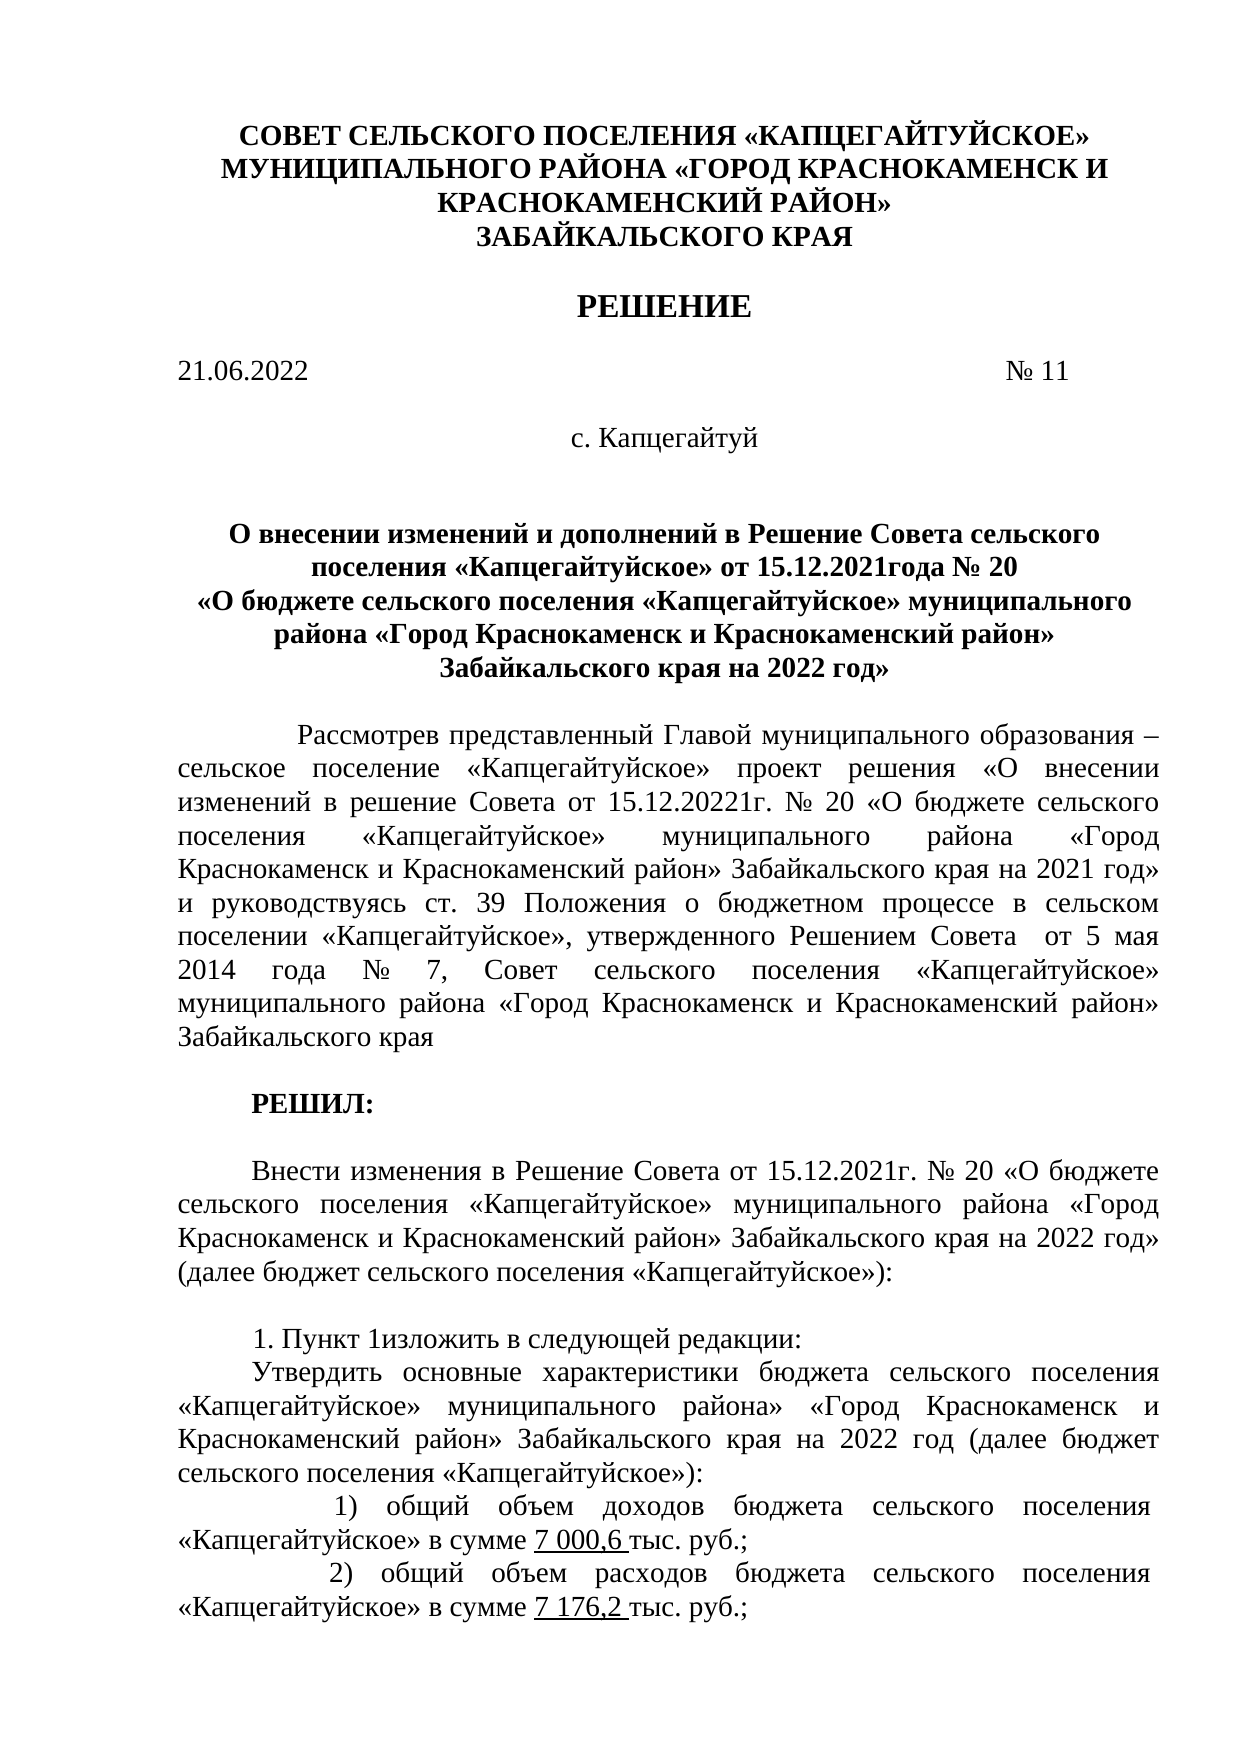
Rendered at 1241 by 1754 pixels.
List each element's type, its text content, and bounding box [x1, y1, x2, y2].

text РЕШИЛ: [177, 1086, 1160, 1119]
text 21.06.2022 № 11 [177, 353, 1152, 386]
text 1. Пункт 1изложить в следующей редакции: [252, 1321, 1160, 1354]
text «О бюджете сельского поселения «Капцегайтуйское» муниципального района «Город Краснокаменск и Краснокаменский район» Забайкальского края на 2022 год» [177, 583, 1152, 683]
text СОВЕТ СЕЛЬСКОГО ПОСЕЛЕНИЯ «КАПЦЕГАЙТУЙСКОЕ» МУНИЦИПАЛЬНОГО РАЙОНА «ГОРОД КРАСНОКАМЕНСК И КРАСНОКАМЕНСКИЙ РАЙОН» [177, 118, 1152, 219]
text Внести изменения в Решение Совета от 15.12.2021г. № 20 «О бюджете сельского поселения «Капцегайтуйское» муниципального района «Город Краснокаменск и Краснокаменский район» Забайкальского края на 2022 год» (далее бюджет сельского поселения «Капцегайтуйское»): [177, 1153, 1160, 1287]
text 2) общий объем расходов бюджета сельского поселения «Капцегайтуйское» в сумме 7 176,2 тыс. руб.; [177, 1556, 1152, 1623]
text Утвердить основные характеристики бюджета сельского поселения «Капцегайтуйское» муниципального района» «Город Краснокаменск и Краснокаменский район» Забайкальского края на 2022 год (далее бюджет сельского поселения «Капцегайтуйское»): [177, 1354, 1160, 1488]
text с. Капцегайтуй [177, 420, 1152, 453]
text ЗАБАЙКАЛЬСКОГО КРАЯ [177, 219, 1152, 252]
text О внесении изменений и дополнений в Решение Совета сельского поселения «Капцегайтуйское» от 15.12.2021года № 20 [177, 516, 1152, 583]
text РЕШЕНИЕ [177, 286, 1152, 324]
text 1) общий объем доходов бюджета сельского поселения «Капцегайтуйское» в сумме 7 000,6 тыс. руб.; [177, 1488, 1152, 1556]
text Рассмотрев представленный Главой муниципального образования – сельское поселение «Капцегайтуйское» проект решения «О внесении изменений в решение Совета от 15.12.20221г. № 20 «О бюджете сельского поселения «Капцегайтуйское» муниципального района «Город Краснокаменск и Краснокаменский район» Забайкальского края на 2021 год» и руководствуясь ст. 39 Положения о бюджетном процессе в сельском поселении «Капцегайтуйское», утвержденного Решением Совета от 5 мая 2014 года № 7, Совет сельского поселения «Капцегайтуйское» муниципального района «Город Краснокаменск и Краснокаменский район» Забайкальского края [177, 717, 1160, 1052]
